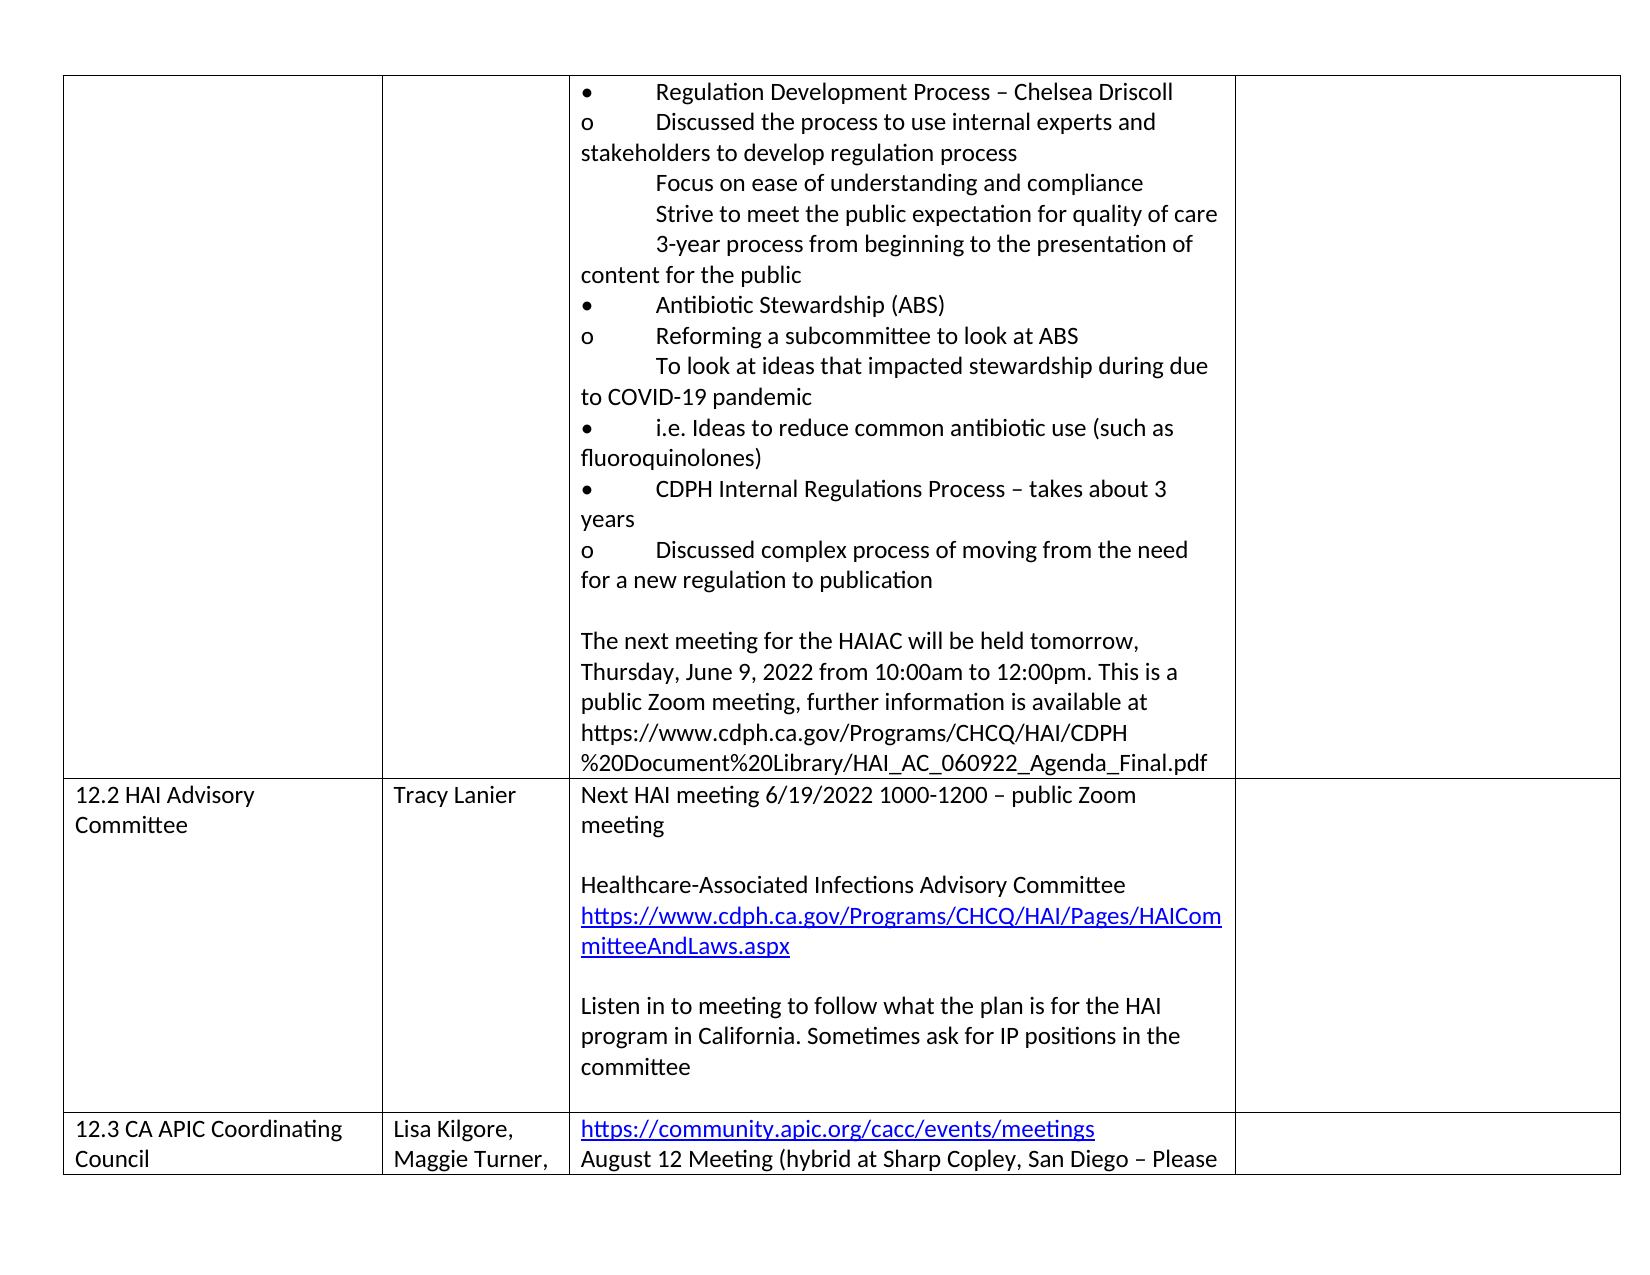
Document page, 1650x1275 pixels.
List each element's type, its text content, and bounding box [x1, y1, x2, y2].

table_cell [64, 1113, 382, 1174]
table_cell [383, 76, 569, 778]
table_cell [1236, 779, 1620, 1112]
table_cell Tracy Lanier [383, 779, 569, 1112]
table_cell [64, 76, 382, 778]
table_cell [1236, 76, 1620, 778]
table_cell 12.2 HAI Advisory Committee [64, 779, 382, 1112]
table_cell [570, 1113, 1235, 1174]
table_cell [570, 76, 1235, 778]
table_cell Next HAI meeting 6/19/2022 1000-1200 – public Zoom meeting Healthcare-Associated Infections Advisory Committee https://www.cdph.ca.gov/Programs/CHCQ/HAI/Pages/HAICommitteeAndLaws.aspx Listen in to meeting to follow what the plan is for the HAI program in California. Sometimes ask for IP positions in the committee [570, 779, 1235, 1112]
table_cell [383, 1113, 569, 1174]
table_cell [1236, 1113, 1620, 1174]
